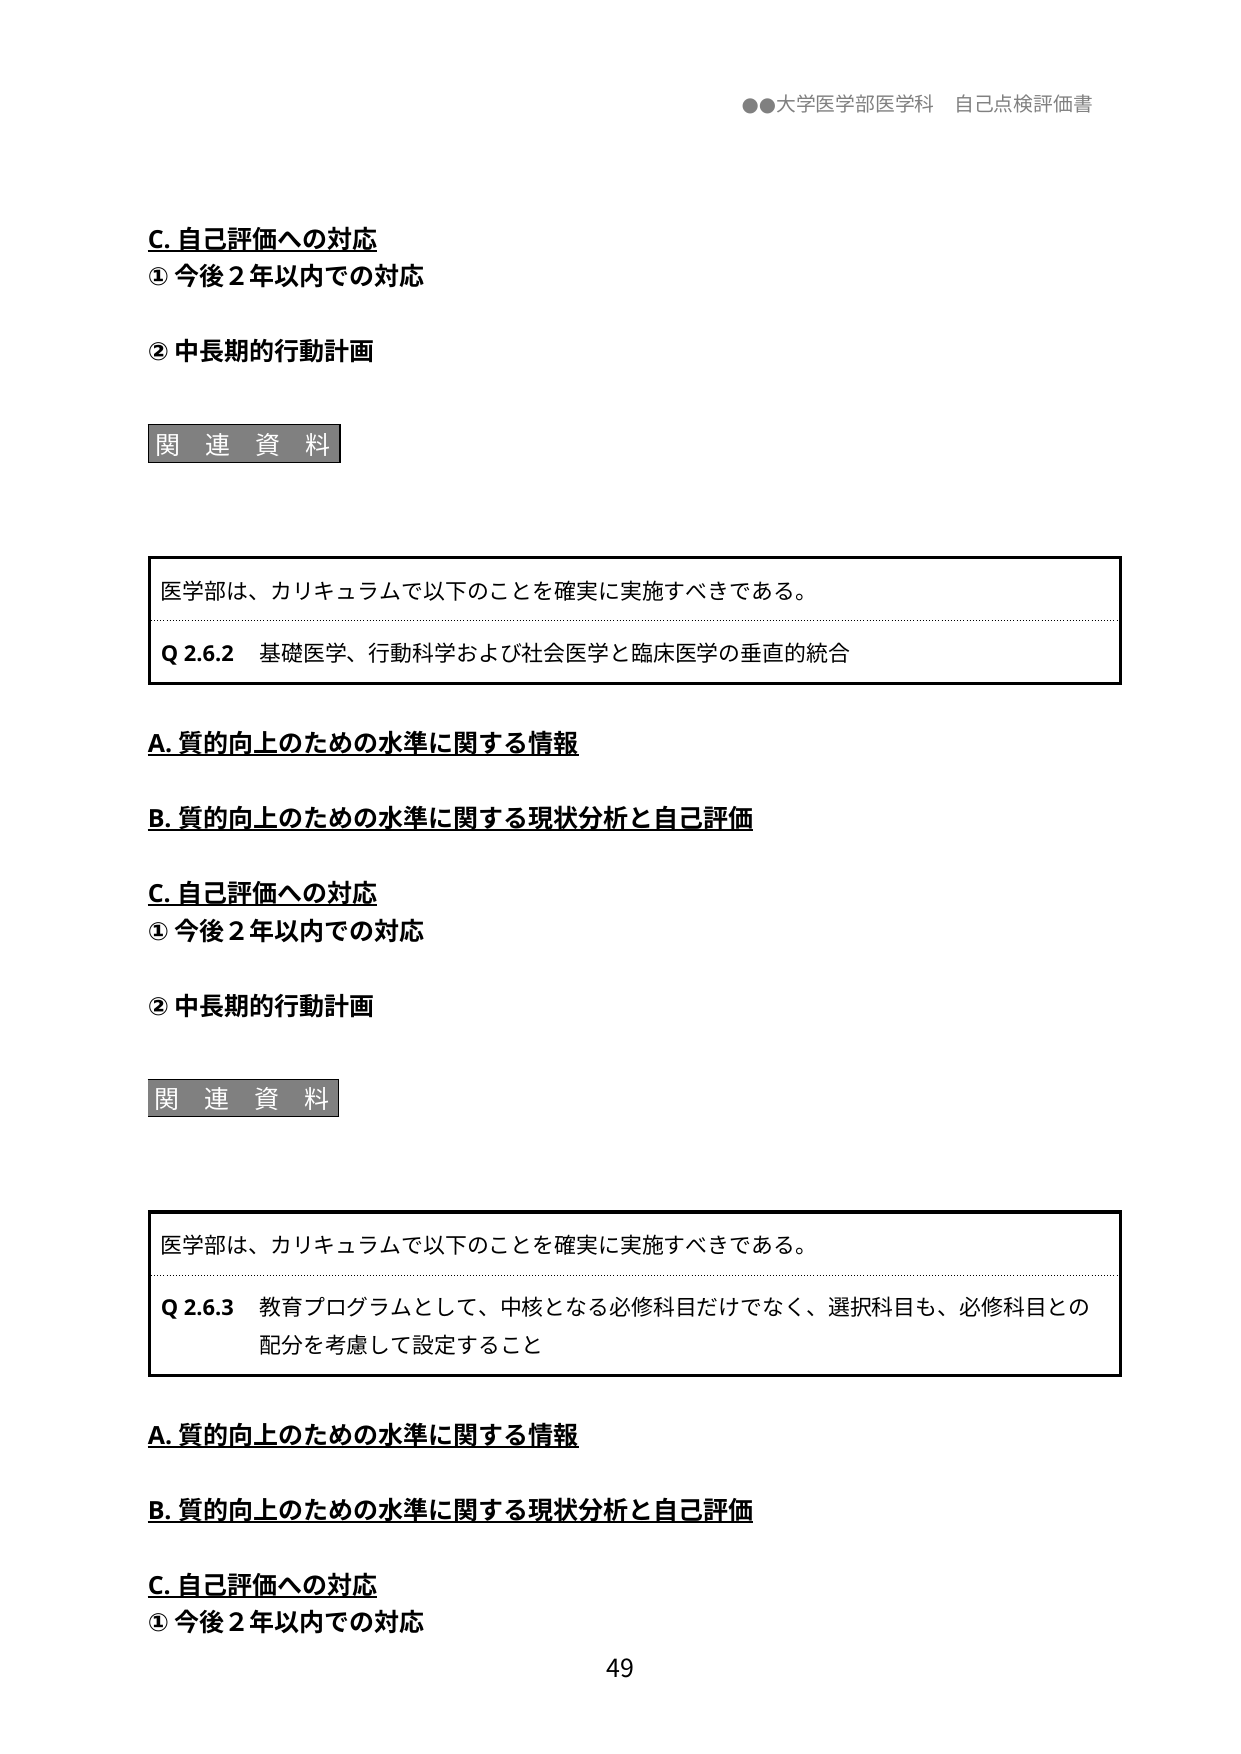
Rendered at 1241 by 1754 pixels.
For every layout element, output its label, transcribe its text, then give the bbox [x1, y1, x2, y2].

text ①今後２年以内での対応 [148, 910, 1093, 948]
table_header 医学部は、カリキュラムで以下のことを確実に実施すべきである。 [151, 1214, 1119, 1274]
text ②中長期的行動計画 [148, 331, 1093, 368]
table_header 医学部は、カリキュラムで以下のことを確実に実施すべきである。 [151, 559, 1119, 620]
text 関 連 資 料/ [148, 1060, 1092, 1135]
text B. 質的向上のための水準に関する現状分析と自己評価 [148, 1490, 1092, 1527]
text B. 質的向上のための水準に関する現状分析と自己評価 [148, 798, 1092, 835]
text C. 自己評価への対応 [148, 873, 1092, 910]
text ①今後２年以内での対応 [148, 256, 1093, 293]
text C. 自己評価への対応 [148, 1565, 1092, 1602]
text ②中長期的行動計画 [148, 985, 1093, 1023]
text A. 質的向上のための水準に関する情報 [148, 723, 1092, 760]
text ①今後２年以内での対応 [148, 1602, 1093, 1640]
text A. 質的向上のための水準に関する情報 [148, 1415, 1092, 1452]
table_cell Q 2.6.3 教育プログラムとして、中核となる必修科目だけでなく、選択科目も、必修科目との配分を考慮して設定すること [151, 1275, 1119, 1374]
text 関 連 資 料/ [148, 406, 1092, 481]
text C. 自己評価への対応 [148, 218, 1092, 256]
table_cell Q 2.6.2 基礎医学、行動科学および社会医学と臨床医学の垂直的統合 [151, 620, 1119, 682]
